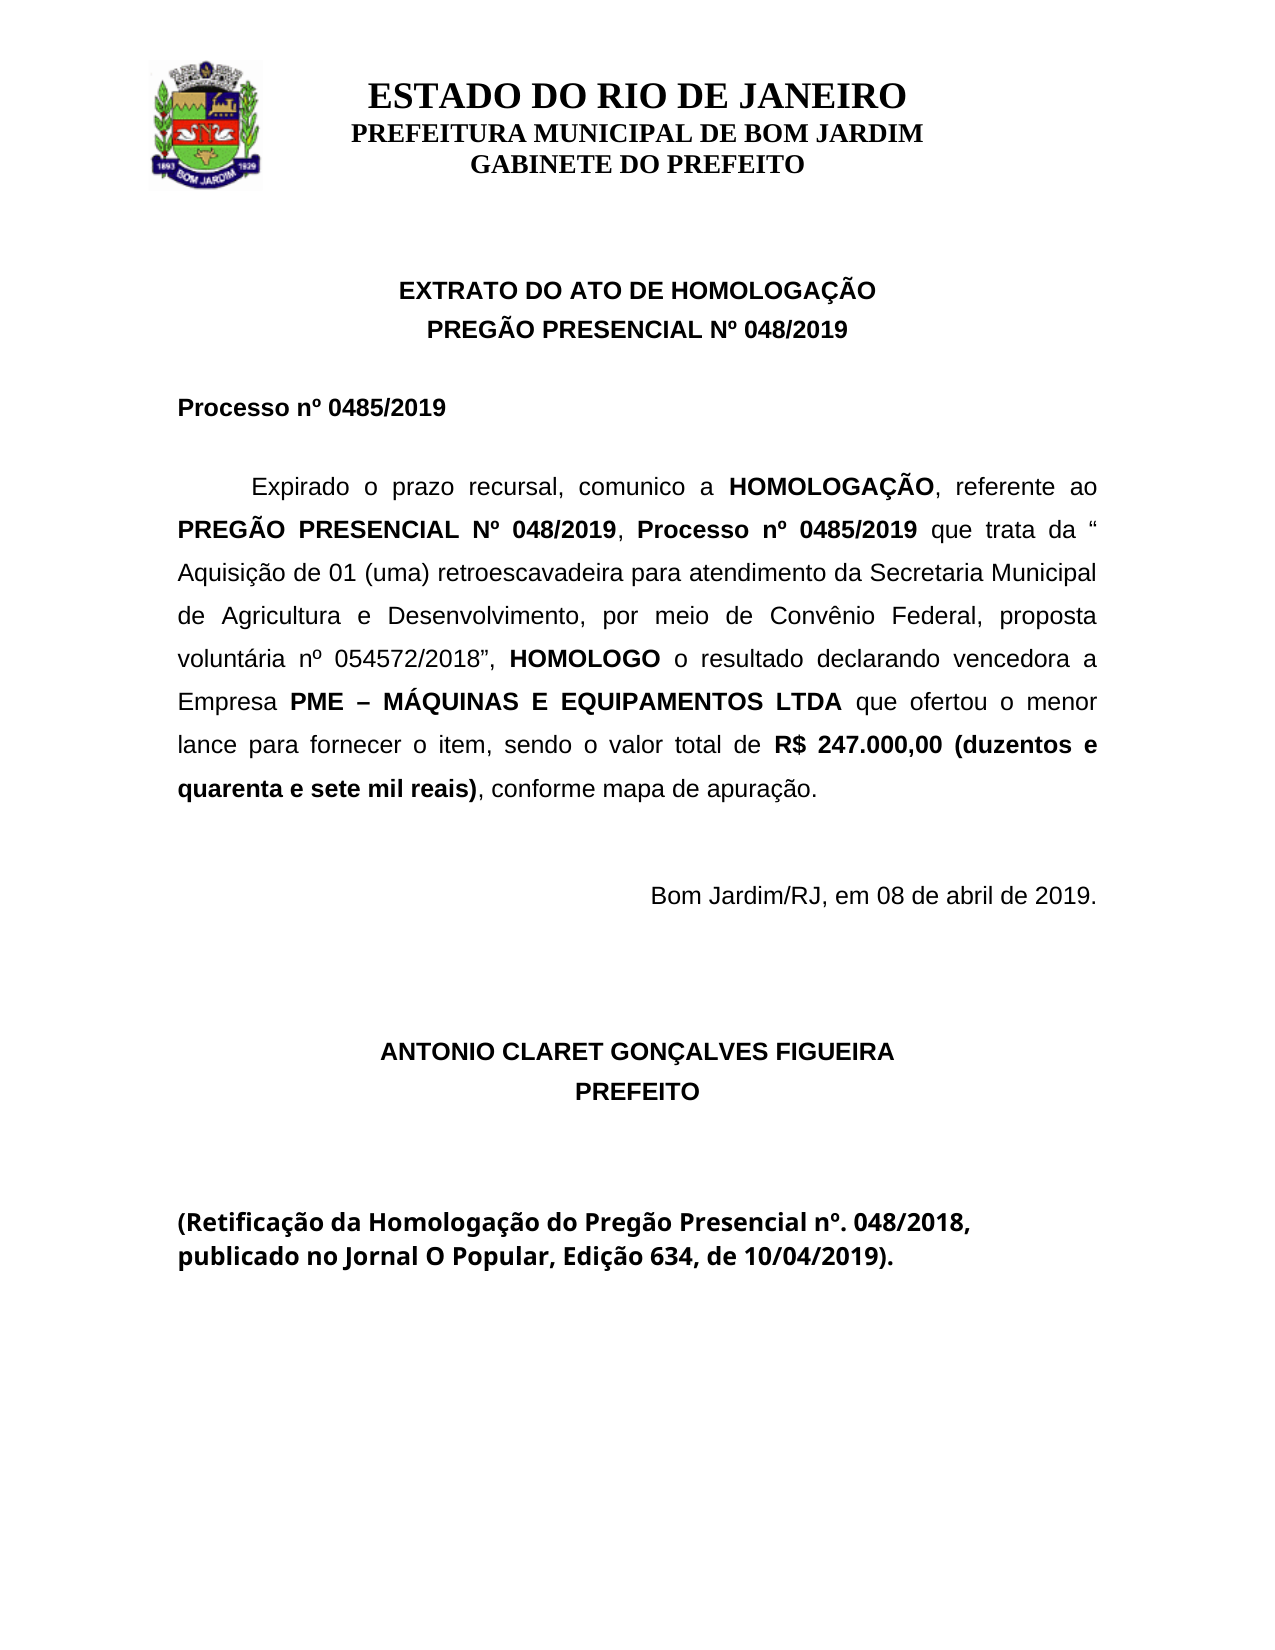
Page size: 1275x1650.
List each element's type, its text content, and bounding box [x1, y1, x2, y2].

text EXTRATO DO ATO DE HOMOLOGAÇÃO [177, 276, 1098, 304]
text (Retificação da Homologação do Pregão Presencial nº. 048/2018, publicado no Jornal O Popular, Edição 634, de 10/04/2019). [177, 1204, 1098, 1273]
text Bom Jardim/RJ, em 08 de abril de 2019. [177, 881, 1098, 909]
text PREFEITO [177, 1076, 1098, 1105]
text ANTONIO CLARET GONÇALVES FIGUEIRA [177, 1037, 1098, 1066]
text Expirado o prazo recursal, comunico a HOMOLOGAÇÃO, referente ao PREGÃO PRESENCIAL Nº 048/2019, Processo nº 0485/2019 que trata da “ Aquisição de 01 (uma) retroescavadeira para atendimento da Secretaria Municipal de Agricultura e Desenvolvimento, por meio de Convênio Federal, proposta voluntária nº 054572/2018”, HOMOLOGO o resultado declarando vencedora a Empresa PME – MÁQUINAS E EQUIPAMENTOS LTDA que ofertou o menor lance para fornecer o item, sendo o valor total de R$ 247.000,00 (duzentos e quarenta e sete mil reais), conforme mapa de apuração. [177, 472, 1098, 802]
text Processo nº 0485/2019 [177, 393, 1098, 422]
text PREGÃO PRESENCIAL Nº 048/2019 [177, 315, 1098, 344]
